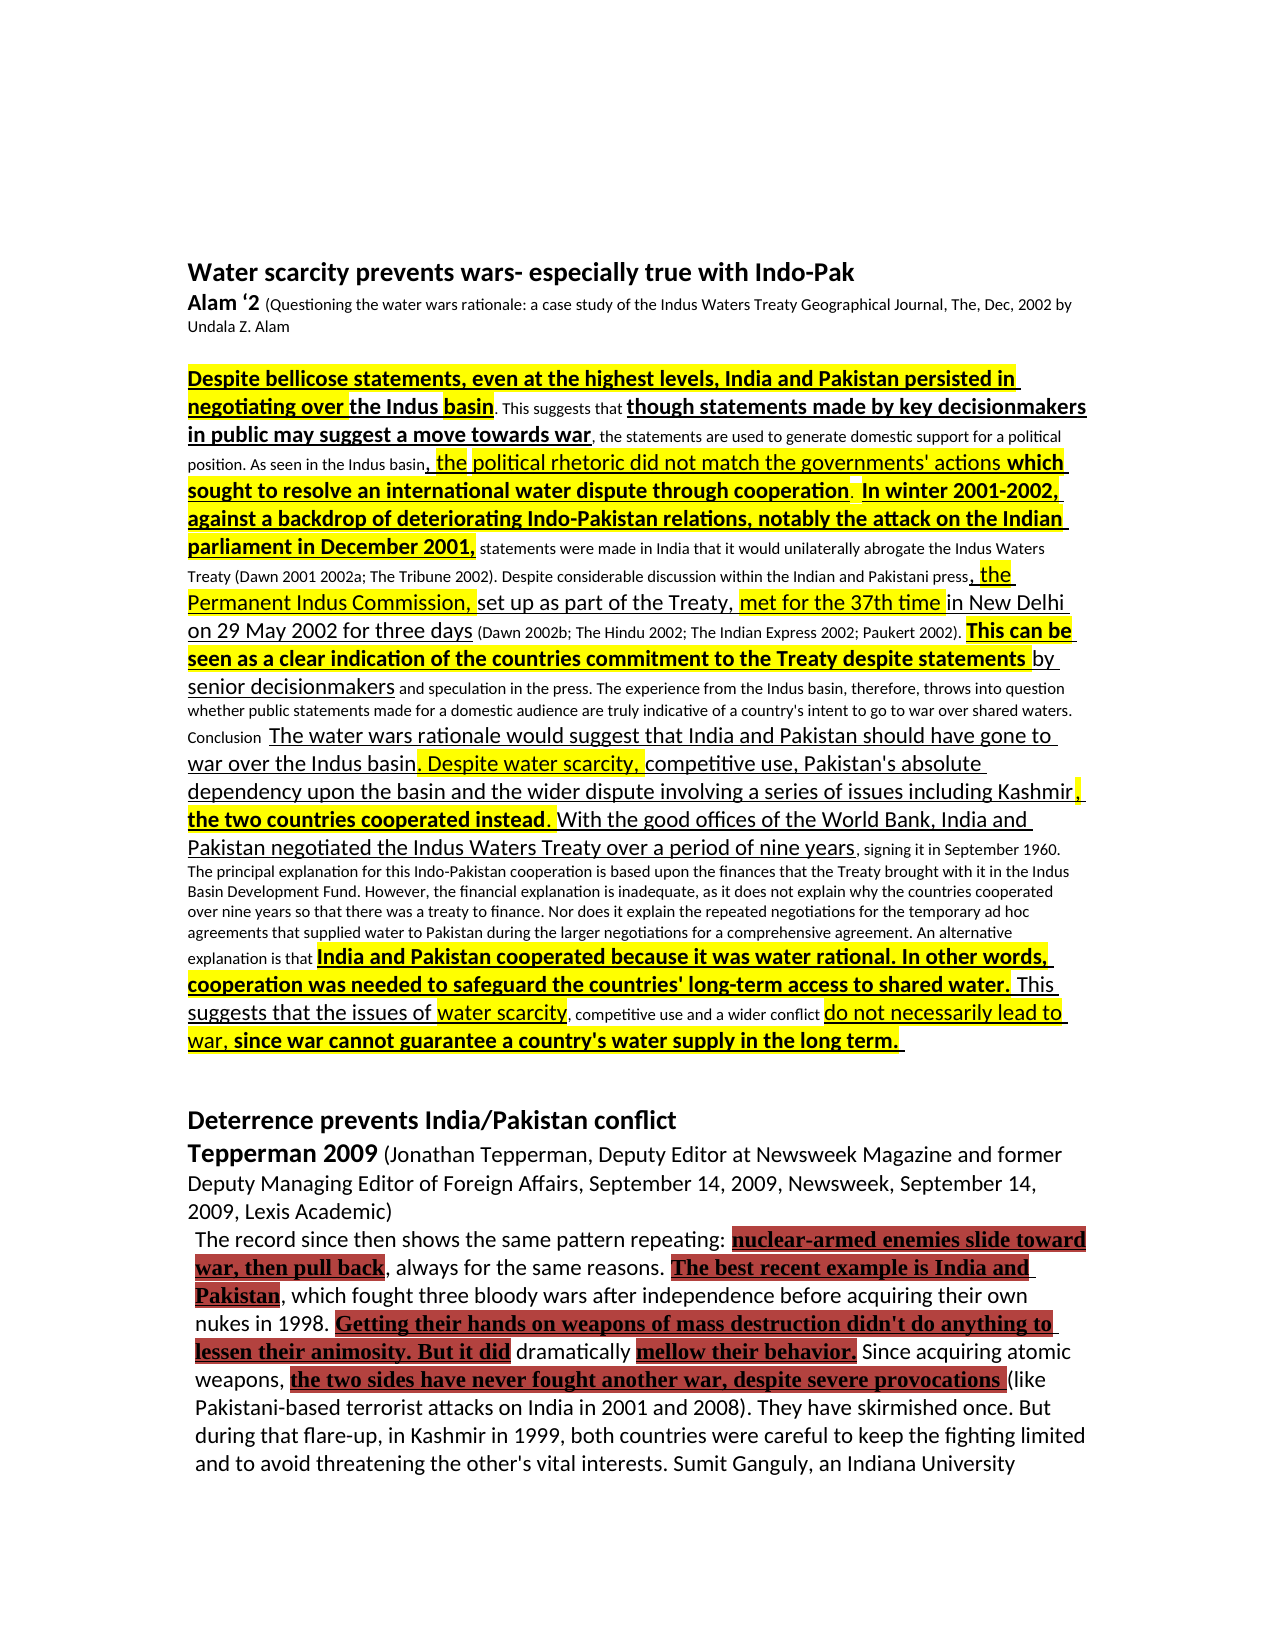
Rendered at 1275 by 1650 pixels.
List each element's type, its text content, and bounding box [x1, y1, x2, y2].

text Alam ‘2 (Questioning the water wars rationale: a case study of the Indus Waters Treaty Geographical Journal, The, Dec, 2002 by Undala Z. Alam [187, 288, 1087, 336]
subtitle Deterrence prevents India/Pakistan conflict [187, 1103, 1087, 1136]
text Despite bellicose statements, even at the highest levels, India and Pakistan persisted in negotiating over the Indus basin. This suggests that though statements made by key decisionmakers in public may suggest a move towards war, the statements are used to generate domestic support for a political position. As seen in the Indus basin, the political rhetoric did not match the governments' actions which sought to resolve an international water dispute through cooperation. In winter 2001-2002, against a backdrop of deteriorating Indo-Pakistan relations, notably the attack on the Indian parliament in December 2001, statements were made in India that it would unilaterally abrogate the Indus Waters Treaty (Dawn 2001 2002a; The Tribune 2002). Despite considerable discussion within the Indian and Pakistani press, the Permanent Indus Commission, set up as part of the Treaty, met for the 37th time in New Delhi on 29 May 2002 for three days (Dawn 2002b; The Hindu 2002; The Indian Express 2002; Paukert 2002). This can be seen as a clear indication of the countries commitment to the Treaty despite statements by senior decisionmakers and speculation in the press. The experience from the Indus basin, therefore, throws into question whether public statements made for a domestic audience are truly indicative of a country's intent to go to war over shared waters. Conclusion The water wars rationale would suggest that India and Pakistan should have gone to war over the Indus basin. Despite water scarcity, competitive use, Pakistan's absolute dependency upon the basin and the wider dispute involving a series of issues including Kashmir, the two countries cooperated instead. With the good offices of the World Bank, India and Pakistan negotiated the Indus Waters Treaty over a period of nine years, signing it in September 1960. The principal explanation for this Indo-Pakistan cooperation is based upon the finances that the Treaty brought with it in the Indus Basin Development Fund. However, the financial explanation is inadequate, as it does not explain why the countries cooperated over nine years so that there was a treaty to finance. Nor does it explain the repeated negotiations for the temporary ad hoc agreements that supplied water to Pakistan during the larger negotiations for a comprehensive agreement. An alternative explanation is that India and Pakistan cooperated because it was water rational. In other words, cooperation was needed to safeguard the countries' long-term access to shared water. This suggests that the issues of water scarcity, competitive use and a wider conflict do not necessarily lead to war, since war cannot guarantee a country's water supply in the long term. [187, 364, 1087, 1054]
text Tepperman 2009 (Jonathan Tepperman, Deputy Editor at Newsweek Magazine and former Deputy Managing Editor of Foreign Affairs, September 14, 2009, Newsweek, September 14, 2009, Lexis Academic) [187, 1136, 1087, 1225]
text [195, 1225, 1087, 1477]
subtitle Water scarcity prevents wars- especially true with Indo-Pak [187, 255, 1087, 288]
